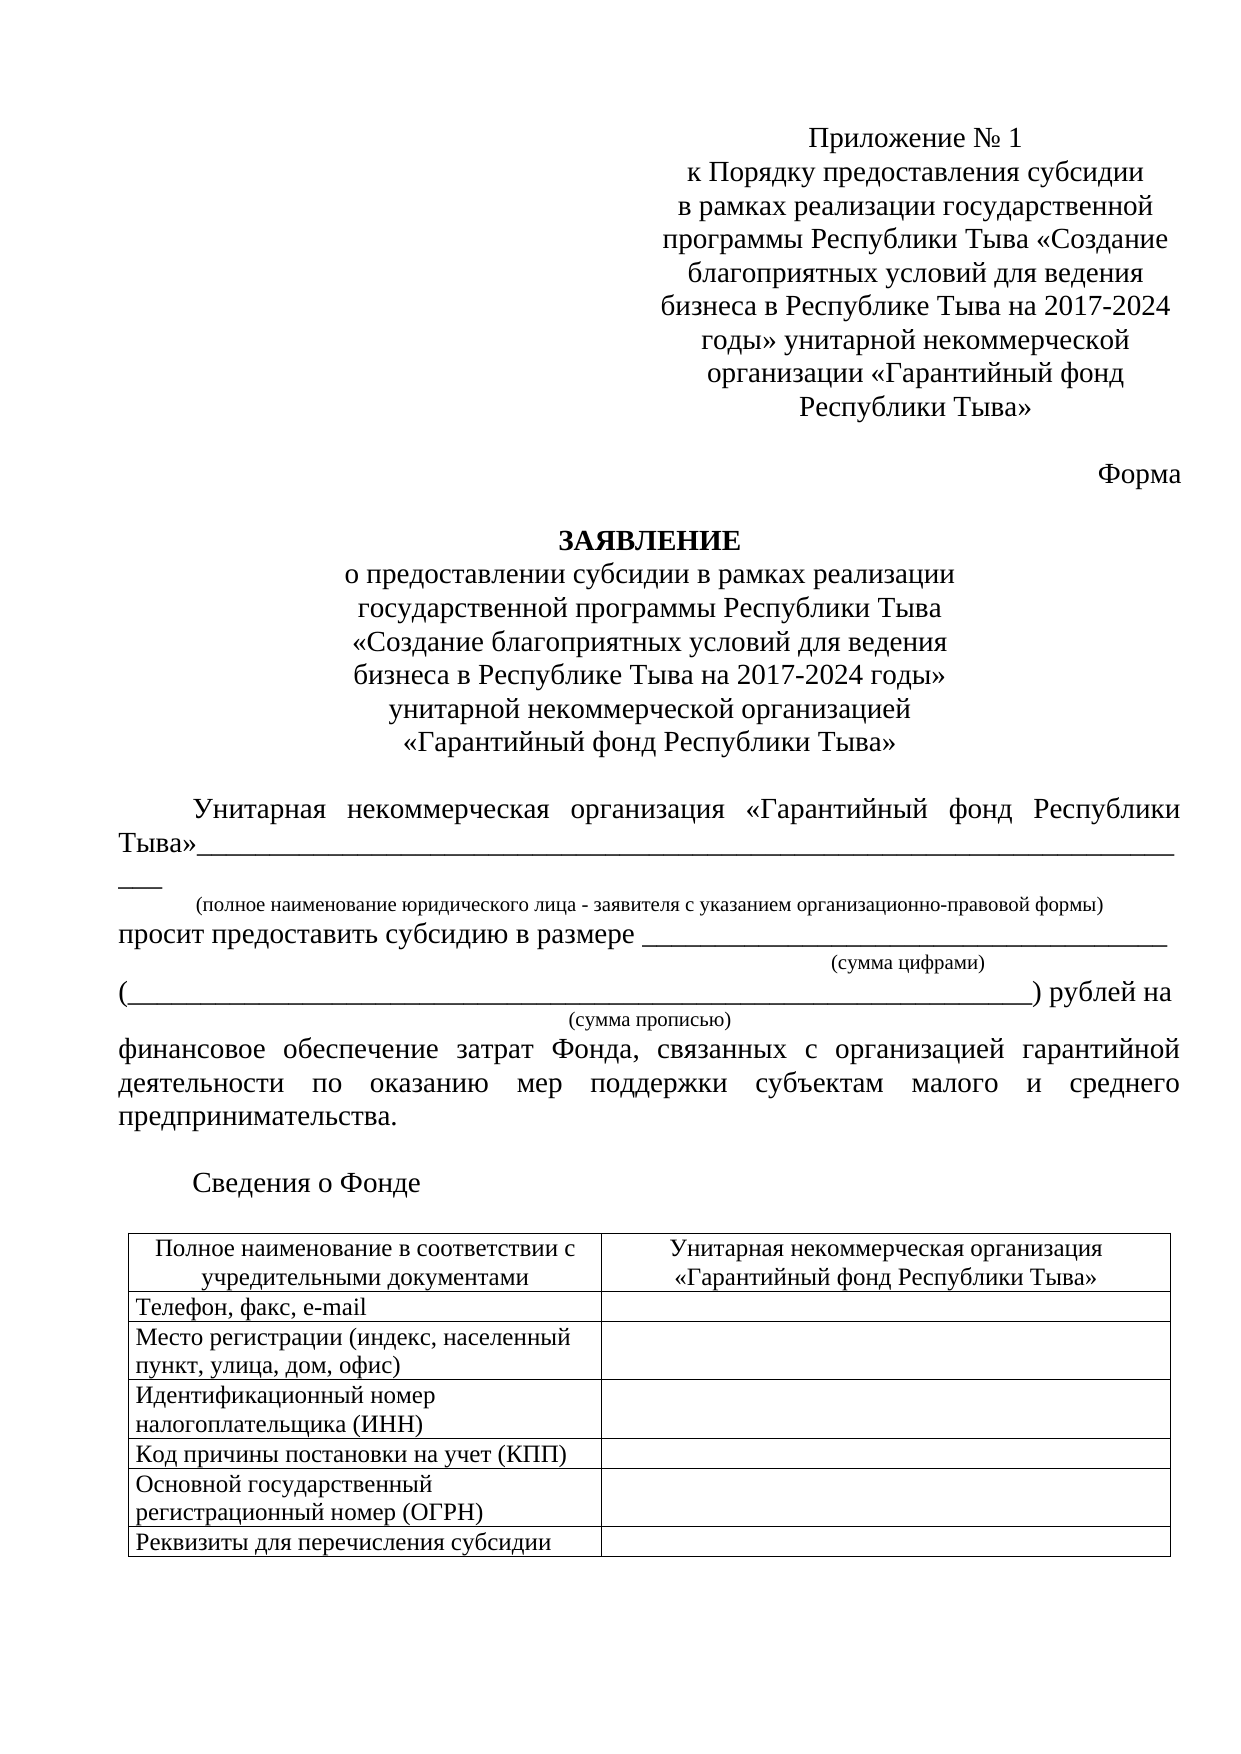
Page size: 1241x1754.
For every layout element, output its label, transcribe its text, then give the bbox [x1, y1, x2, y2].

text к Порядку предоставления субсидии [650, 154, 1181, 188]
table_cell [602, 1322, 1170, 1379]
text (сумма прописью) [118, 1007, 1181, 1031]
table_cell [602, 1527, 1170, 1556]
table_cell Код причины постановки на учет (КПП) [129, 1439, 601, 1468]
table_cell [602, 1439, 1170, 1468]
table_cell Телефон, факс, e-mail [129, 1292, 601, 1321]
text унитарной некоммерческой организацией [118, 691, 1181, 724]
table_header Унитарная некоммерческая организация «Гарантийный фонд Республики Тыва» [602, 1234, 1170, 1291]
table_cell [602, 1469, 1170, 1526]
text в рамках реализации государственной [650, 188, 1181, 221]
text (полное наименование юридического лица - заявителя с указанием организационно-правовой формы) [118, 892, 1181, 916]
text ЗАЯВЛЕНИЕ [118, 523, 1181, 557]
table_cell Основной государственный регистрационный номер (ОГРН) [129, 1469, 601, 1526]
table_header Полное наименование в соответствии с учредительными документами [129, 1234, 601, 1291]
text о предоставлении субсидии в рамках реализации [118, 557, 1181, 590]
text государственной программы Республики Тыва [118, 590, 1181, 624]
text (сумма цифрами) [561, 949, 1181, 974]
text Республики Тыва» [650, 389, 1181, 422]
table_cell [602, 1380, 1170, 1438]
table_cell Место регистрации (индекс, населенный пункт, улица, дом, офис) [129, 1322, 601, 1379]
text бизнеса в Республике Тыва на 2017-2024 годы» унитарной некоммерческой [650, 288, 1181, 355]
text Сведения о Фонде [118, 1165, 1181, 1199]
text организации «Гарантийный фонд [650, 355, 1181, 389]
table_cell Реквизиты для перечисления субсидии [129, 1527, 601, 1556]
table_cell Идентификационный номер налогоплательщика (ИНН) [129, 1380, 601, 1438]
text (______________________________________________________________) рублей на [118, 974, 1181, 1007]
text бизнеса в Республике Тыва на 2017-2024 годы» [118, 657, 1181, 691]
text Приложение № 1 [650, 121, 1181, 154]
text финансовое обеспечение затрат Фонда, связанных с организацией гарантийной деятельности по оказанию мер поддержки субъектам малого и среднего предпринимательства. [118, 1031, 1181, 1132]
text «Гарантийный фонд Республики Тыва» [118, 724, 1181, 758]
text «Создание благоприятных условий для ведения [118, 624, 1181, 657]
text Форма [118, 456, 1181, 489]
text Унитарная некоммерческая организация «Гарантийный фонд Республики Тыва»______________________________________________________________________ [118, 791, 1181, 892]
text просит предоставить субсидию в размере ____________________________________ [118, 916, 1181, 949]
table_cell [602, 1292, 1170, 1321]
text программы Республики Тыва «Создание благоприятных условий для ведения [650, 221, 1181, 288]
